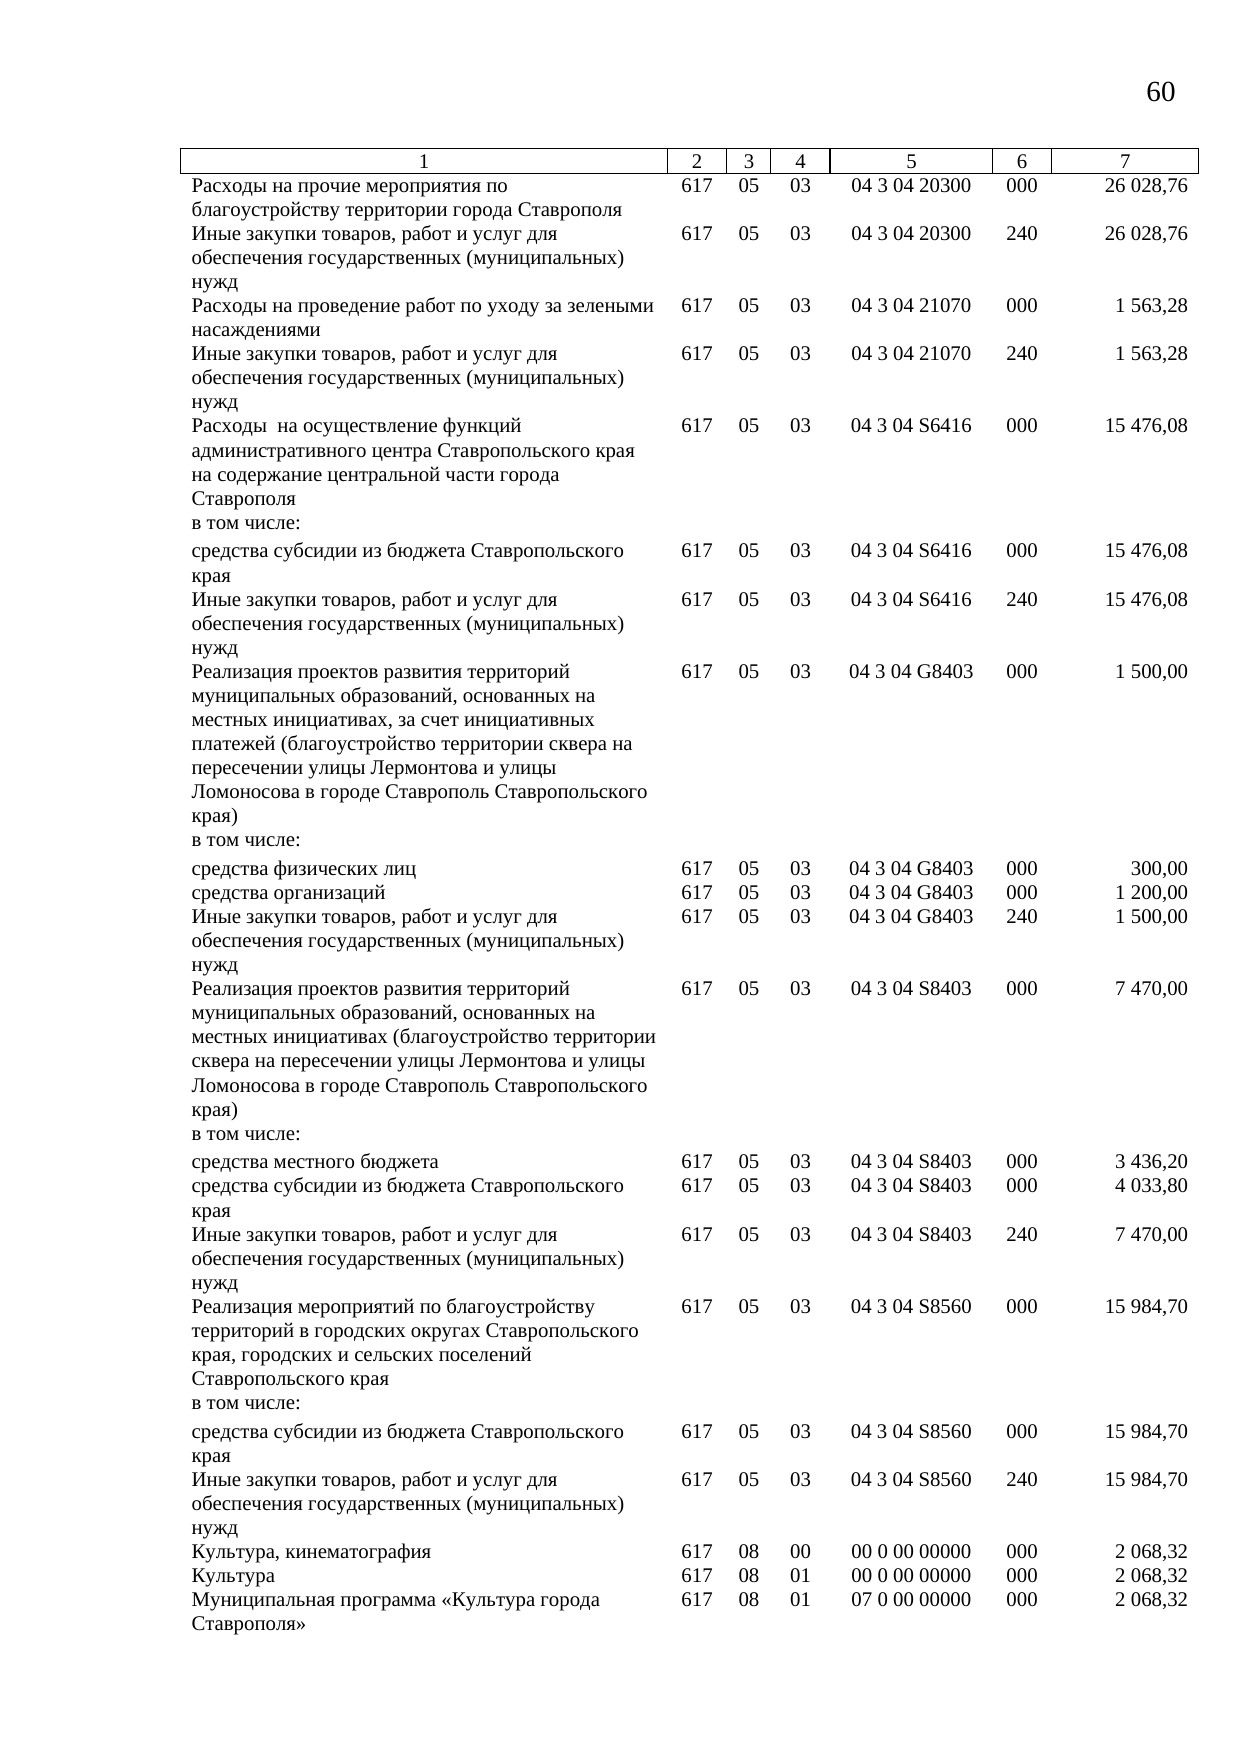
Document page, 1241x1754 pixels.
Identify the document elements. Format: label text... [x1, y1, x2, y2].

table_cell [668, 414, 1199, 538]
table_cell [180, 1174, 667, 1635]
table_header 6 [993, 149, 1051, 173]
table_header 3 [727, 149, 770, 173]
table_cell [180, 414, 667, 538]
table_header 5 [831, 149, 992, 173]
table_header 2 [668, 149, 726, 173]
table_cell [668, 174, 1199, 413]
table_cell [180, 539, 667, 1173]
table_header 4 [771, 149, 829, 173]
table_header 7 [1052, 149, 1198, 173]
table_header 1 [181, 149, 667, 173]
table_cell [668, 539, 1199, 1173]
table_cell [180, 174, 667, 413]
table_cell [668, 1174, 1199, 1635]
